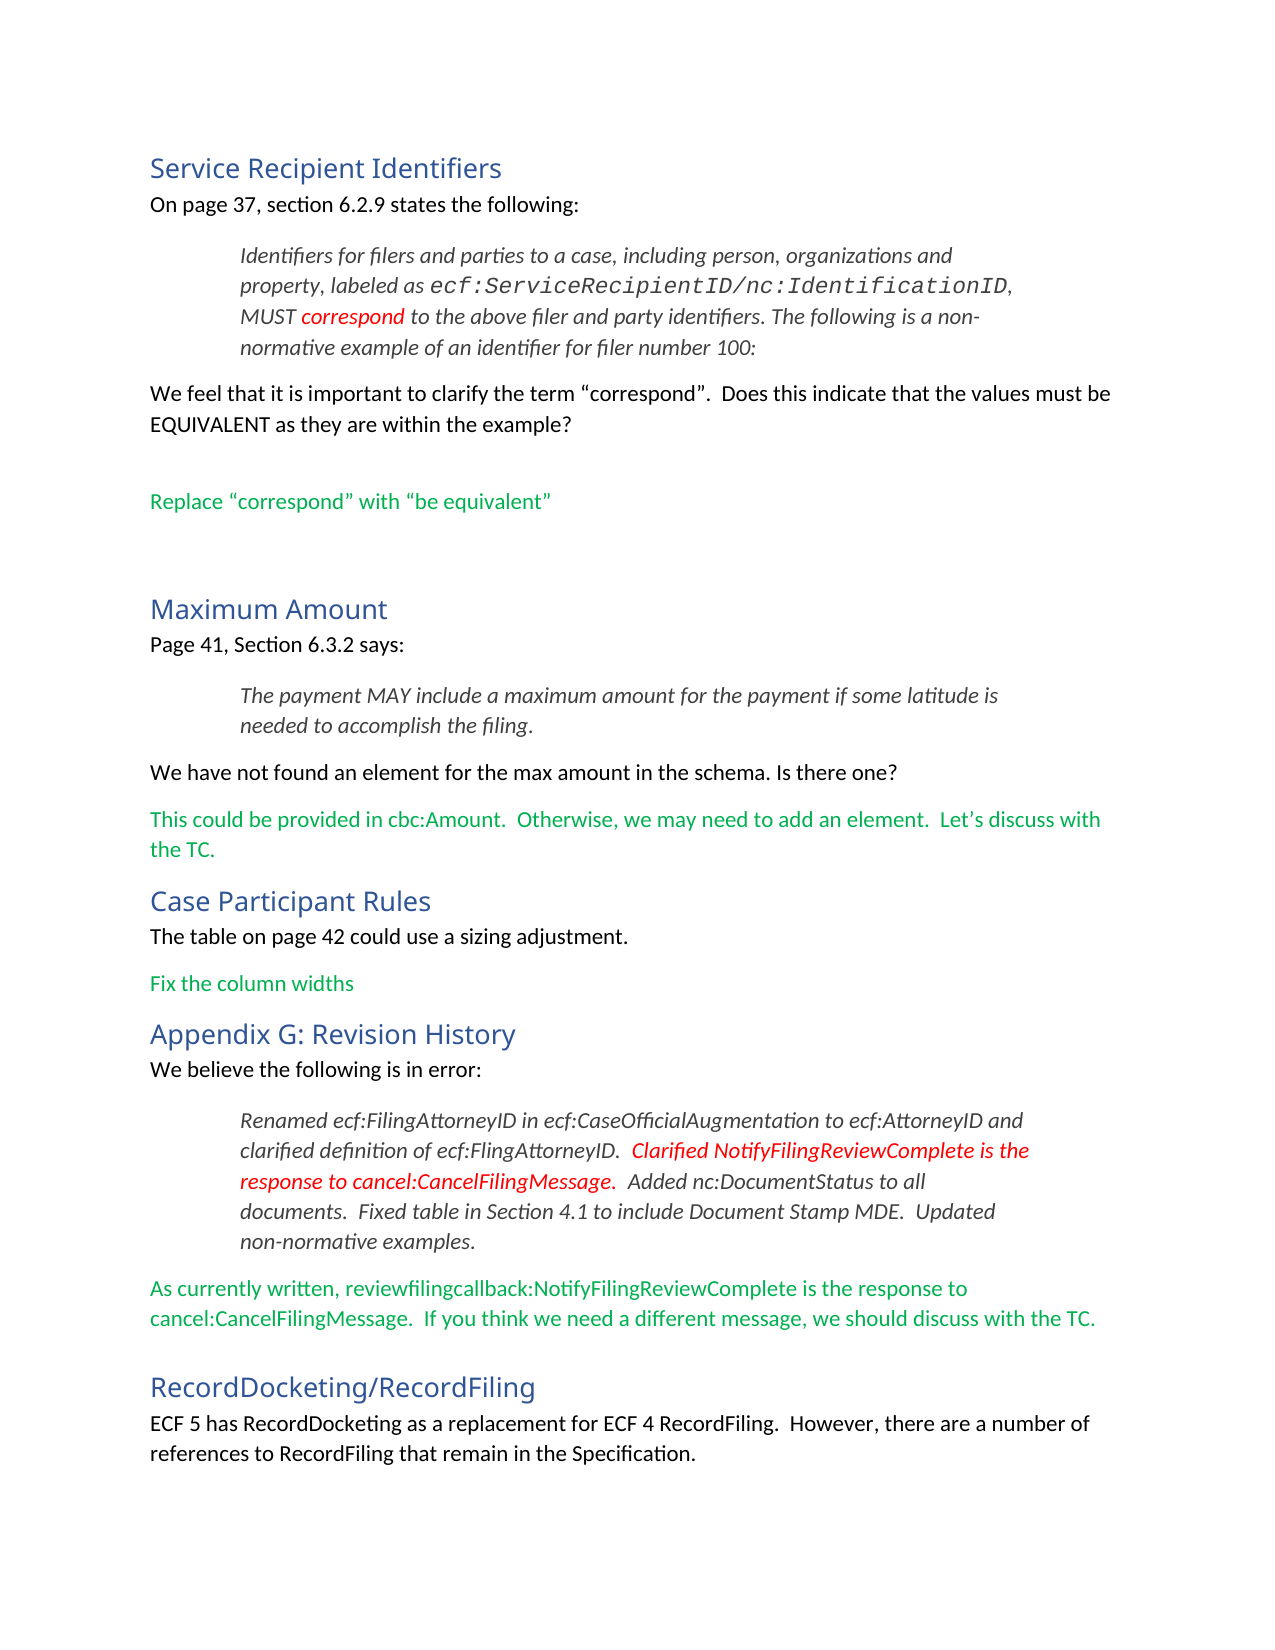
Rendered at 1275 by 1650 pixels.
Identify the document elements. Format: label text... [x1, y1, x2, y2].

text On page 37, section 6.2.9 states the following: [150, 190, 1125, 218]
text Fix the column widths [150, 969, 1125, 997]
text We feel that it is important to clarify the term “correspond”. Does this indicate that the values must be EQUIVALENT as they are within the example? [150, 379, 1125, 438]
text As currently written, reviewfilingcallback:NotifyFilingReviewComplete is the response to cancel:CancelFilingMessage. If you think we need a different message, we should discuss with the TC. [150, 1274, 1125, 1332]
subtitle Case Participant Rules [150, 882, 1125, 919]
text Replace “correspond” with “be equivalent” [150, 487, 1125, 515]
text We believe the following is in error: [150, 1055, 1125, 1083]
text This could be provided in cbc:Amount. Otherwise, we may need to add an element. Let’s discuss with the TC. [150, 805, 1125, 863]
text Renamed ecf:FilingAttorneyID in ecf:CaseOfficialAugmentation to ecf:AttorneyID and clarified definition of ecf:FlingAttorneyID. Clarified NotifyFilingReviewComplete is the response to cancel:CancelFilingMessage. Added nc:DocumentStatus to all documents. Fixed table in Section 4.1 to include Document Stamp MDE. Updated non-normative examples. [240, 1106, 1035, 1255]
text Identifiers for filers and parties to a case, including person, organizations and property, labeled as ecf:ServiceRecipientID/nc:IdentificationID, MUST correspond to the above filer and party identifiers. The following is a non-normative example of an identifier for filer number 100: [240, 241, 1035, 361]
text Page 41, Section 6.3.2 says: [150, 630, 1125, 658]
text We have not found an element for the max amount in the schema. Is there one? [150, 758, 1125, 786]
text The payment MAY include a maximum amount for the payment if some latitude is needed to accomplish the filing. [240, 681, 1035, 739]
text ECF 5 has RecordDocketing as a replacement for ECF 4 RecordFiling. However, there are a number of references to RecordFiling that remain in the Specification. [150, 1409, 1125, 1467]
subtitle Service Recipient Identifiers [150, 150, 1125, 187]
subtitle Appendix G: Revision History [150, 1016, 1125, 1052]
text The table on page 42 could use a sizing adjustment. [150, 922, 1125, 950]
subtitle RecordDocketing/RecordFiling [150, 1369, 1125, 1406]
subtitle Maximum Amount [150, 590, 1125, 627]
